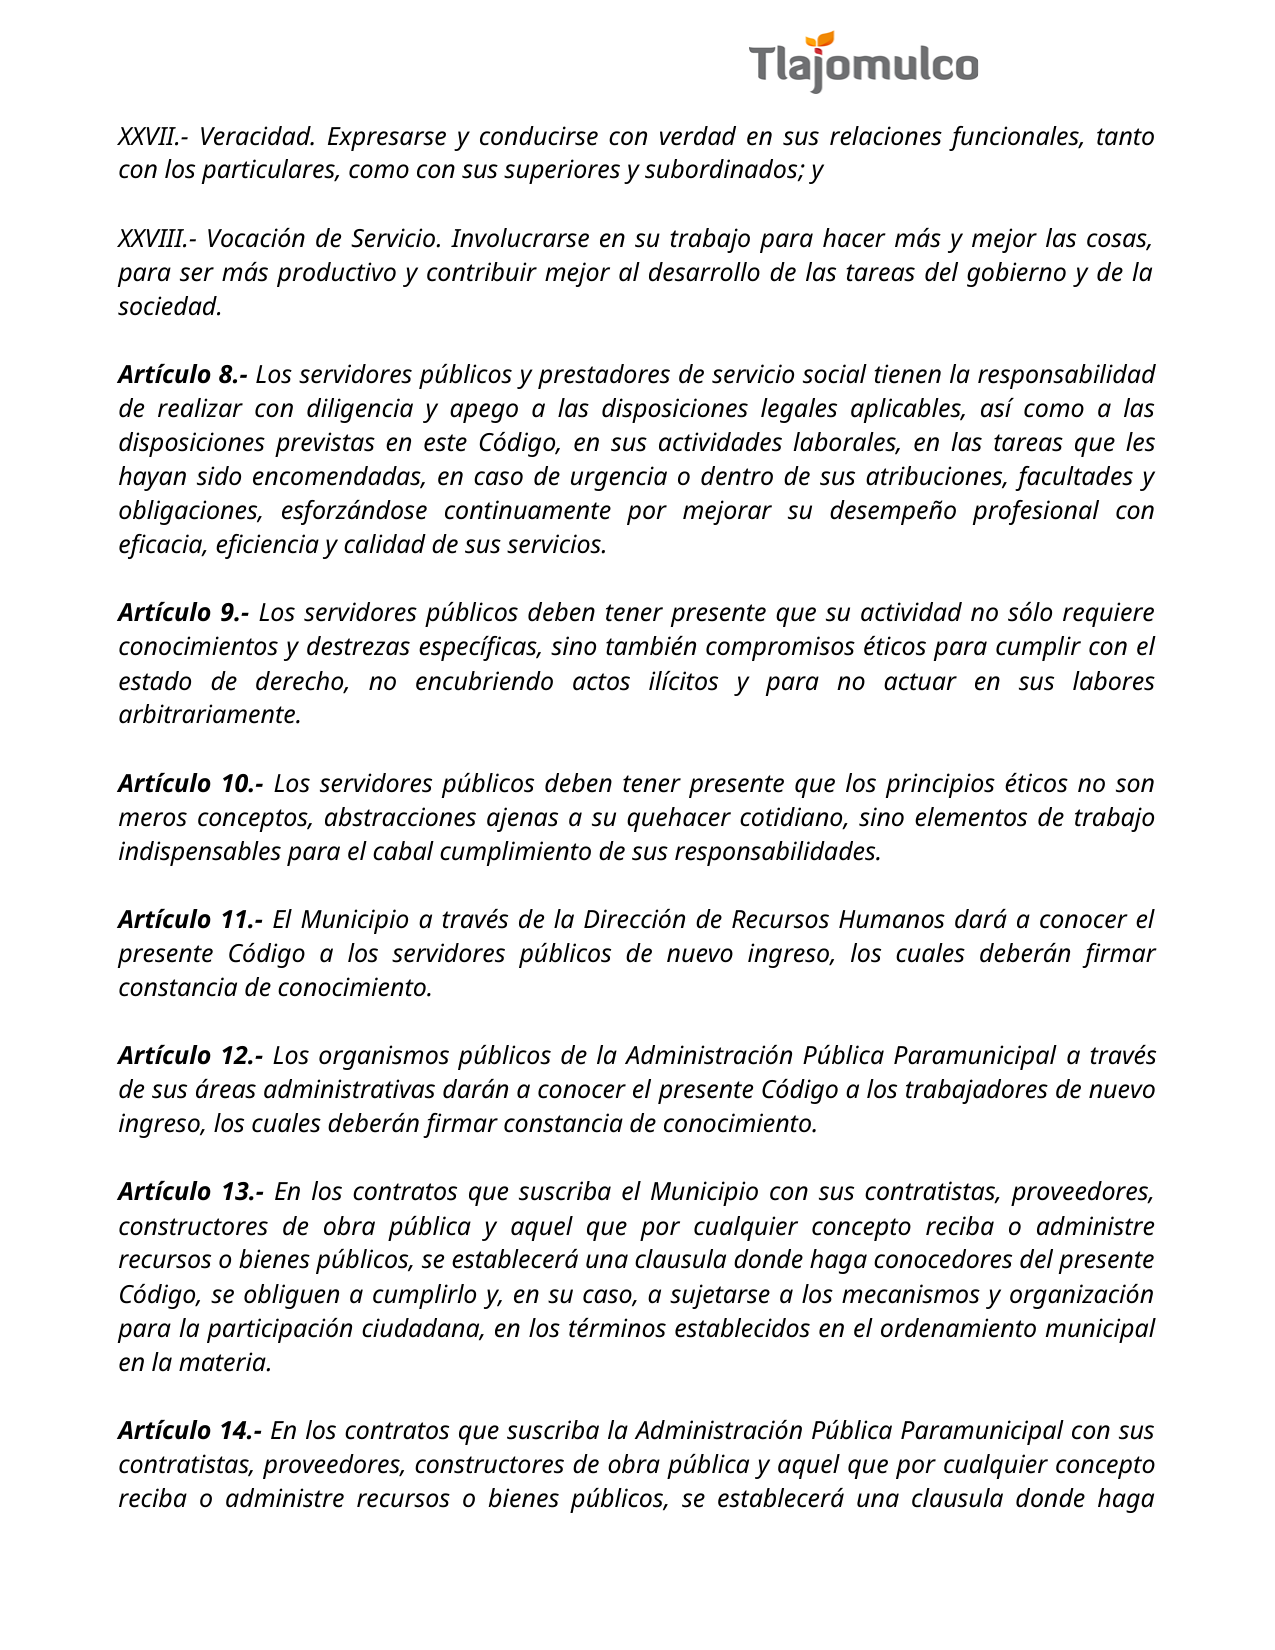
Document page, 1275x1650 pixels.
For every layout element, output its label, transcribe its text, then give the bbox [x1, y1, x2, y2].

text Artículo 12.- Los organismos públicos de la Administración Pública Paramunicipal a través de sus áreas administrativas darán a conocer el presente Código a los trabajadores de nuevo ingreso, los cuales deberán firmar constancia de conocimiento. [118, 1038, 1157, 1140]
picture [749, 30, 979, 94]
text Artículo 11.- El Municipio a través de la Dirección de Recursos Humanos dará a conocer el presente Código a los servidores públicos de nuevo ingreso, los cuales deberán firmar constancia de conocimiento. [118, 902, 1157, 1004]
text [118, 1412, 1157, 1515]
text Artículo 13.- En los contratos que suscriba el Municipio con sus contratistas, proveedores, constructores de obra pública y aquel que por cualquier concepto reciba o administre recursos o bienes públicos, se establecerá una clausula donde haga conocedores del presente Código, se obliguen a cumplirlo y, en su caso, a sujetarse a los mecanismos y organización para la participación ciudadana, en los términos establecidos en el ordenamiento municipal en la materia. [118, 1174, 1157, 1378]
list XXVIII.- Vocación de Servicio. Involucrarse en su trabajo para hacer más y mejor las cosas, para ser más productivo y contribuir mejor al desarrollo de las tareas del gobierno y de la sociedad. [118, 220, 1155, 322]
text XXVII.- Veracidad. Expresarse y conducirse con verdad en sus relaciones funcionales, tanto con los particulares, como con sus superiores y subordinados; y [118, 118, 1157, 186]
text Artículo 8.- Los servidores públicos y prestadores de servicio social tienen la responsabilidad de realizar con diligencia y apego a las disposiciones legales aplicables, así como a las disposiciones previstas en este Código, en sus actividades laborales, en las tareas que les hayan sido encomendadas, en caso de urgencia o dentro de sus atribuciones, facultades y obligaciones, esforzándose continuamente por mejorar su desempeño profesional con eficacia, eficiencia y calidad de sus servicios. [118, 357, 1157, 561]
text Artículo 9.- Los servidores públicos deben tener presente que su actividad no sólo requiere conocimientos y destrezas específicas, sino también compromisos éticos para cumplir con el estado de derecho, no encubriendo actos ilícitos y para no actuar en sus labores arbitrariamente. [118, 595, 1157, 731]
text Artículo 10.- Los servidores públicos deben tener presente que los principios éticos no son meros conceptos, abstracciones ajenas a su quehacer cotidiano, sino elementos de trabajo indispensables para el cabal cumplimiento de sus responsabilidades. [118, 765, 1157, 867]
